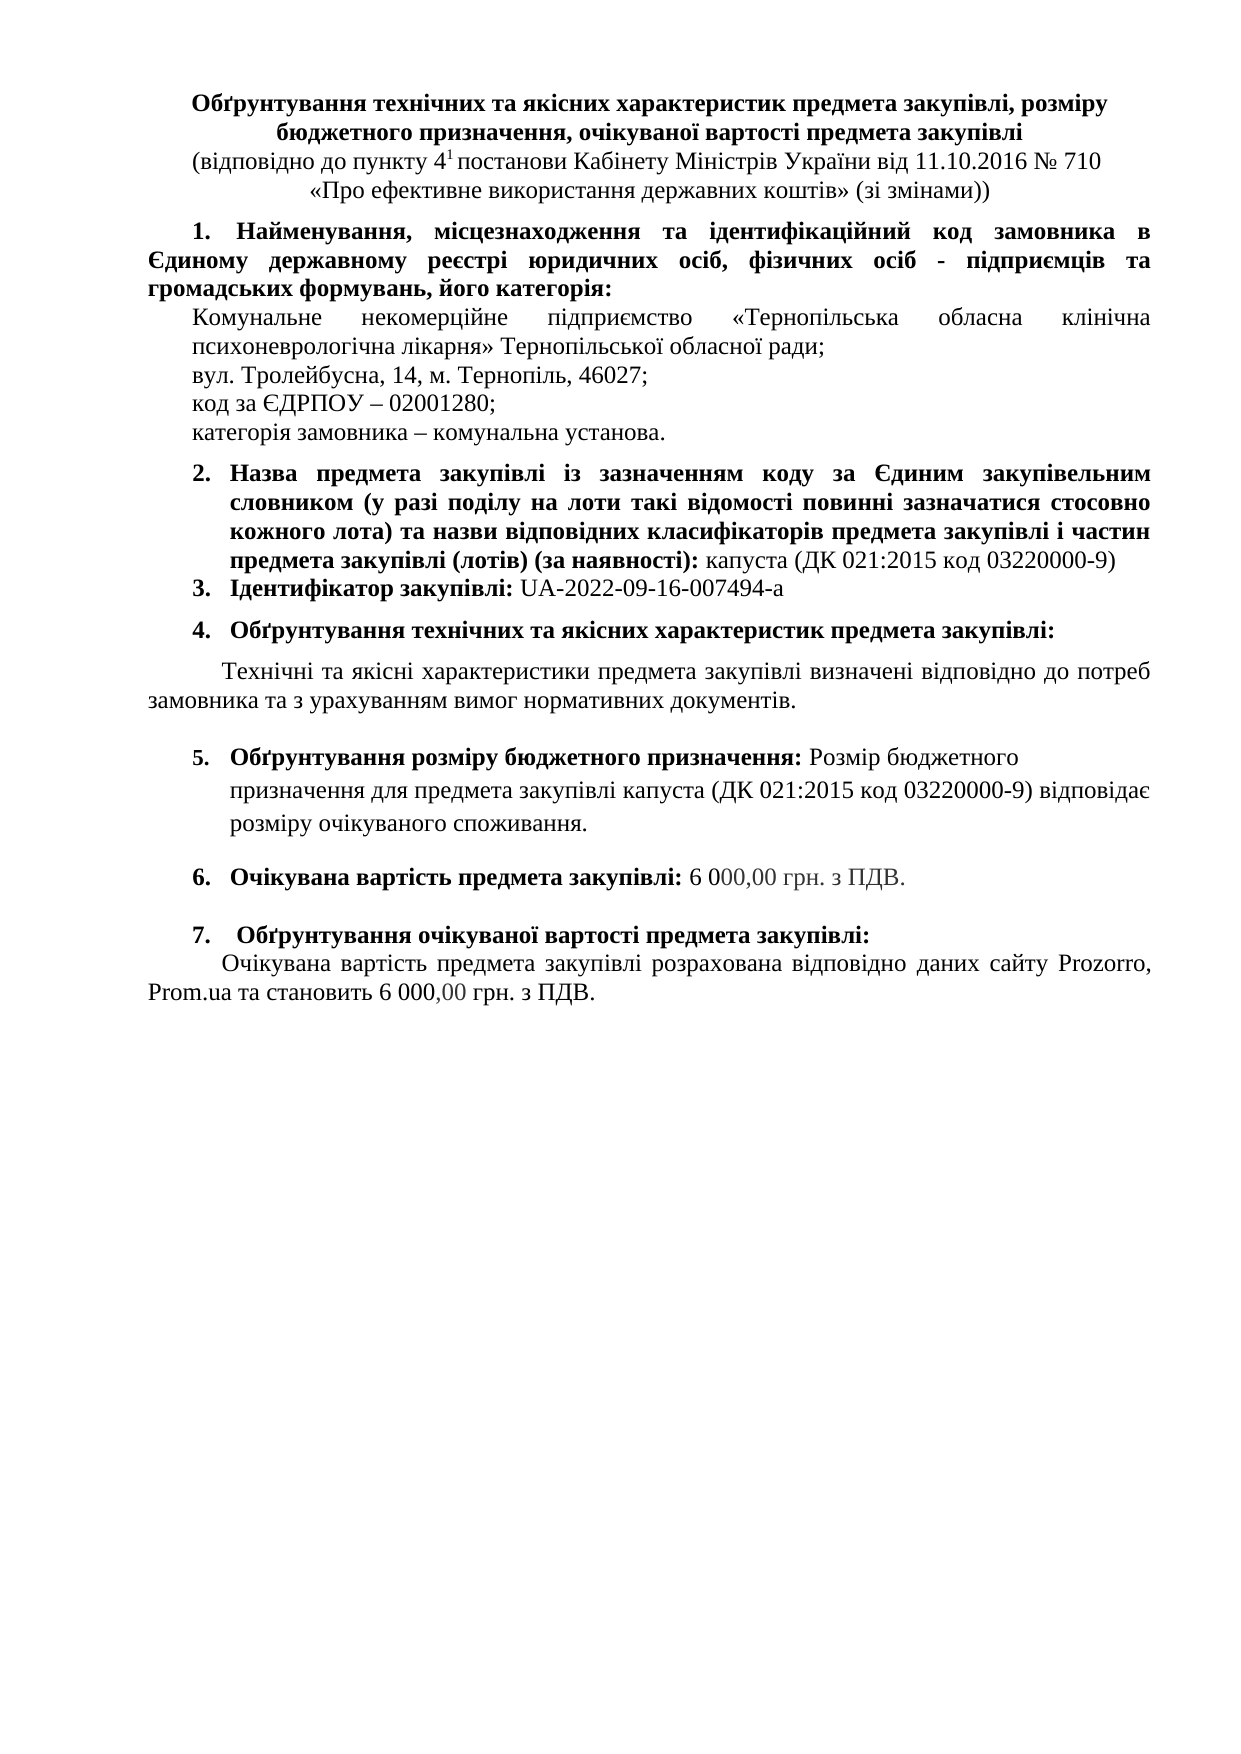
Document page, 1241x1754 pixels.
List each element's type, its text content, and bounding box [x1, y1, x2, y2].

list Очікувана вартість предмета закупівлі розрахована відповідно даних сайту Prozorro, Prom.ua та становить 6 000,00 грн. з ПДВ. [148, 948, 1152, 1006]
list Обґрунтування технічних та якісних характеристик предмета закупівлі: [192, 615, 1152, 643]
list код за ЄДРПОУ – 02001280; [192, 388, 1152, 417]
text Технічні та якісні характеристики предмета закупівлі визначені відповідно до потреб замовника та з урахуванням вимог нормативних документів. [148, 656, 1152, 713]
list категорія замовника – комунальна установа. [192, 417, 1152, 446]
list Назва предмета закупівлі із зазначенням коду за Єдиним закупівельним словником (у разі поділу на лоти такі відомості повинні зазначатися стосовно кожного лота) та назви відповідних класифікаторів предмета закупівлі і частин предмета закупівлі (лотів) (за наявності): капуста (ДК 021:2015 код 03220000-9) [192, 458, 1152, 573]
text Обґрунтування технічних та якісних характеристик предмета закупівлі, розміру бюджетного призначення, очікуваної вартості предмета закупівлі [148, 88, 1152, 146]
list Комунальне некомерційне підприємство «Тернопільська обласна клінічна психоневрологічна лікарня» Тернопільської обласної ради; [192, 302, 1152, 360]
list Очікувана вартість предмета закупівлі: 6 000,00 грн. з ПДВ. [192, 862, 1152, 891]
list Обґрунтування очікуваної вартості предмета закупівлі: [148, 920, 1152, 948]
list вул. Тролейбусна, 14, м. Тернопіль, 46027; [192, 360, 1152, 388]
list Ідентифікатор закупівлі: UA-2022-09-16-007494-a [192, 573, 1152, 602]
list Найменування, місцезнаходження та ідентифікаційний код замовника в Єдиному державному реєстрі юридичних осіб, фізичних осіб - підприємців та громадських формувань, його категорія: [148, 216, 1152, 302]
list Обґрунтування розміру бюджетного призначення: Розмір бюджетного призначення для предмета закупівлі капуста (ДК 021:2015 код 03220000-9) відповідає розміру очікуваного споживання. [192, 742, 1152, 837]
text (відповідно до пункту 41 постанови Кабінету Міністрів України від 11.10.2016 № 710 «Про ефективне використання державних коштів» (зі змінами)) [148, 146, 1152, 203]
